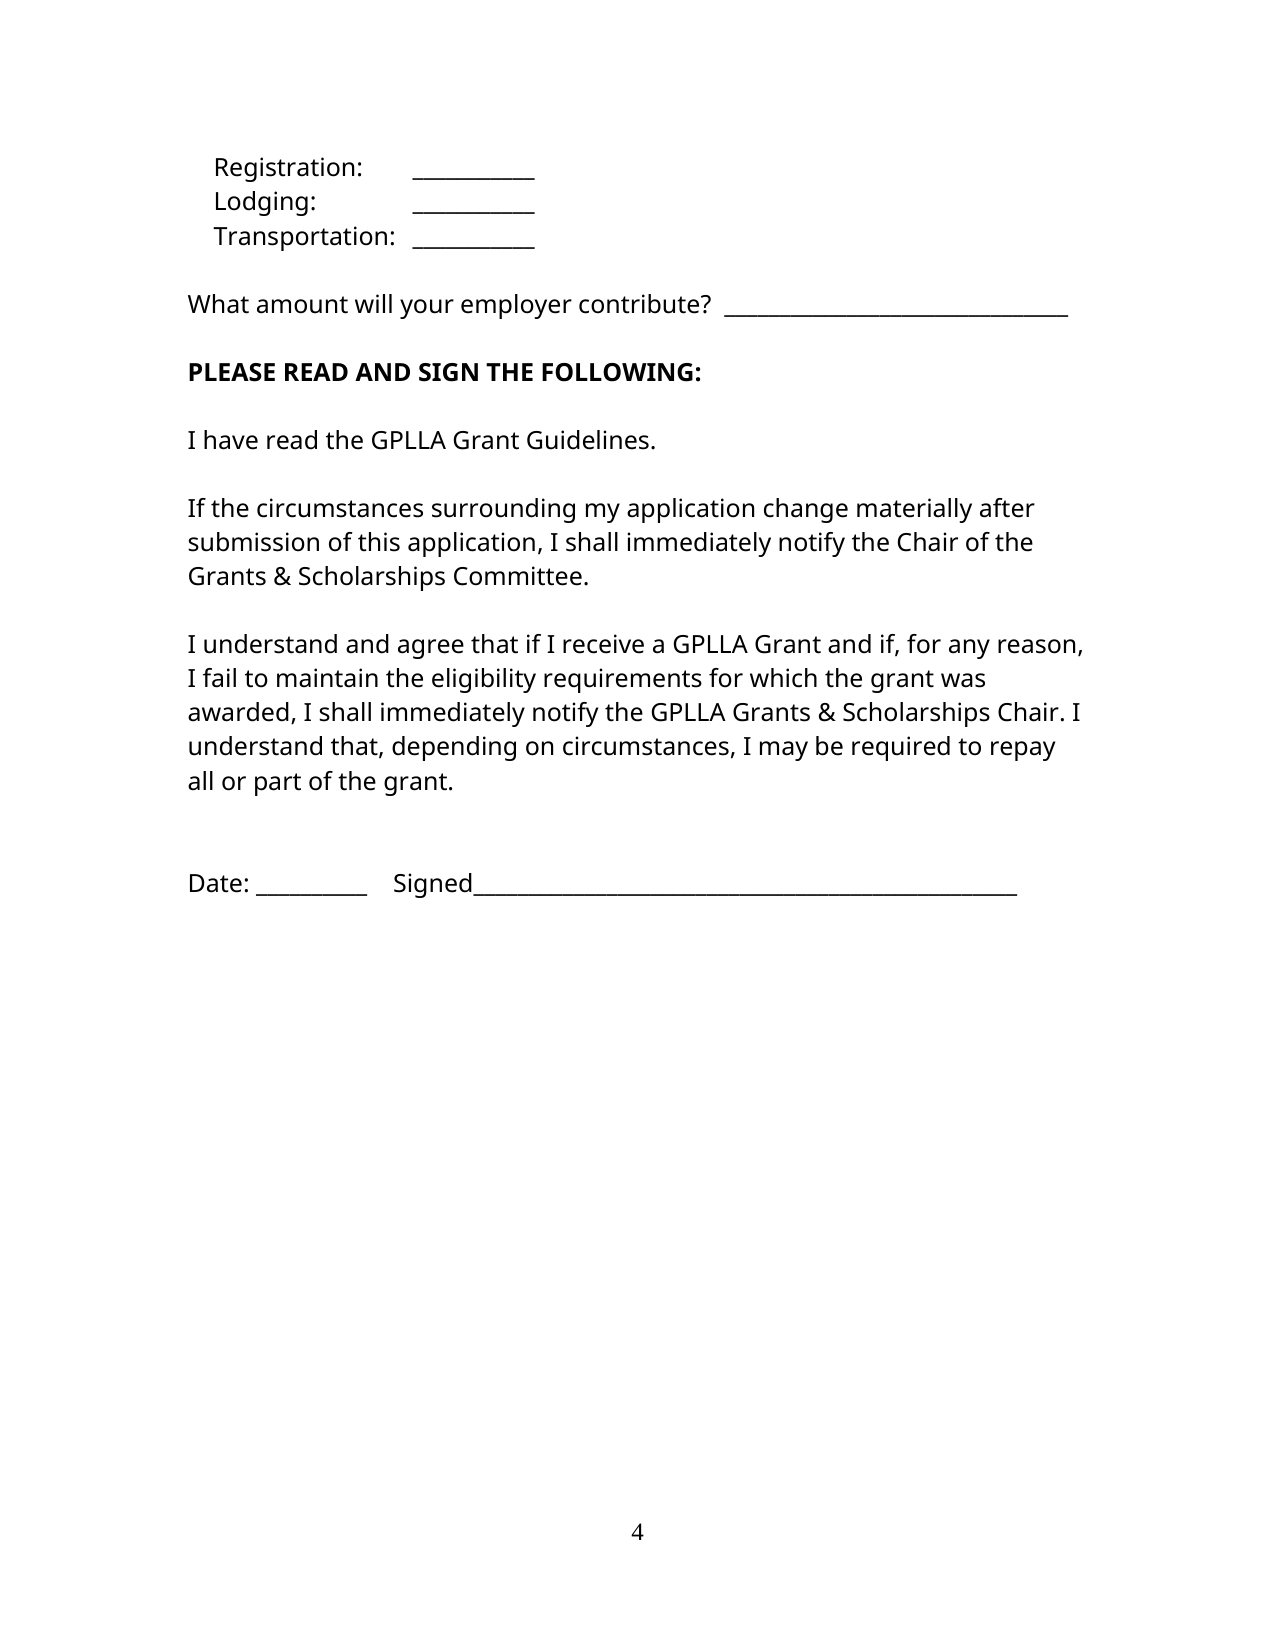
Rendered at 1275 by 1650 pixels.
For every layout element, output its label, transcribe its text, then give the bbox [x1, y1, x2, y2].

text I have read the GPLLA Grant Guidelines. [187, 422, 1087, 457]
text Transportation: ___________ [187, 218, 1087, 252]
text PLEASE READ AND SIGN THE FOLLOWING: [187, 354, 1087, 388]
text I understand and agree that if I receive a GPLLA Grant and if, for any reason, I fail to maintain the eligibility requirements for which the grant was awarded, I shall immediately notify the GPLLA Grants & Scholarships Chair. I understand that, depending on circumstances, I may be required to repay all or part of the grant. [187, 627, 1087, 797]
text Registration: ___________ [187, 150, 1087, 184]
text What amount will your employer contribute? _______________________________ [187, 286, 1087, 320]
text Lodging: ___________ [187, 184, 1087, 218]
text Date: __________ Signed_________________________________________________ [187, 865, 1087, 899]
text If the circumstances surrounding my application change materially after submission of this application, I shall immediately notify the Chair of the Grants & Scholarships Committee. [187, 491, 1087, 593]
